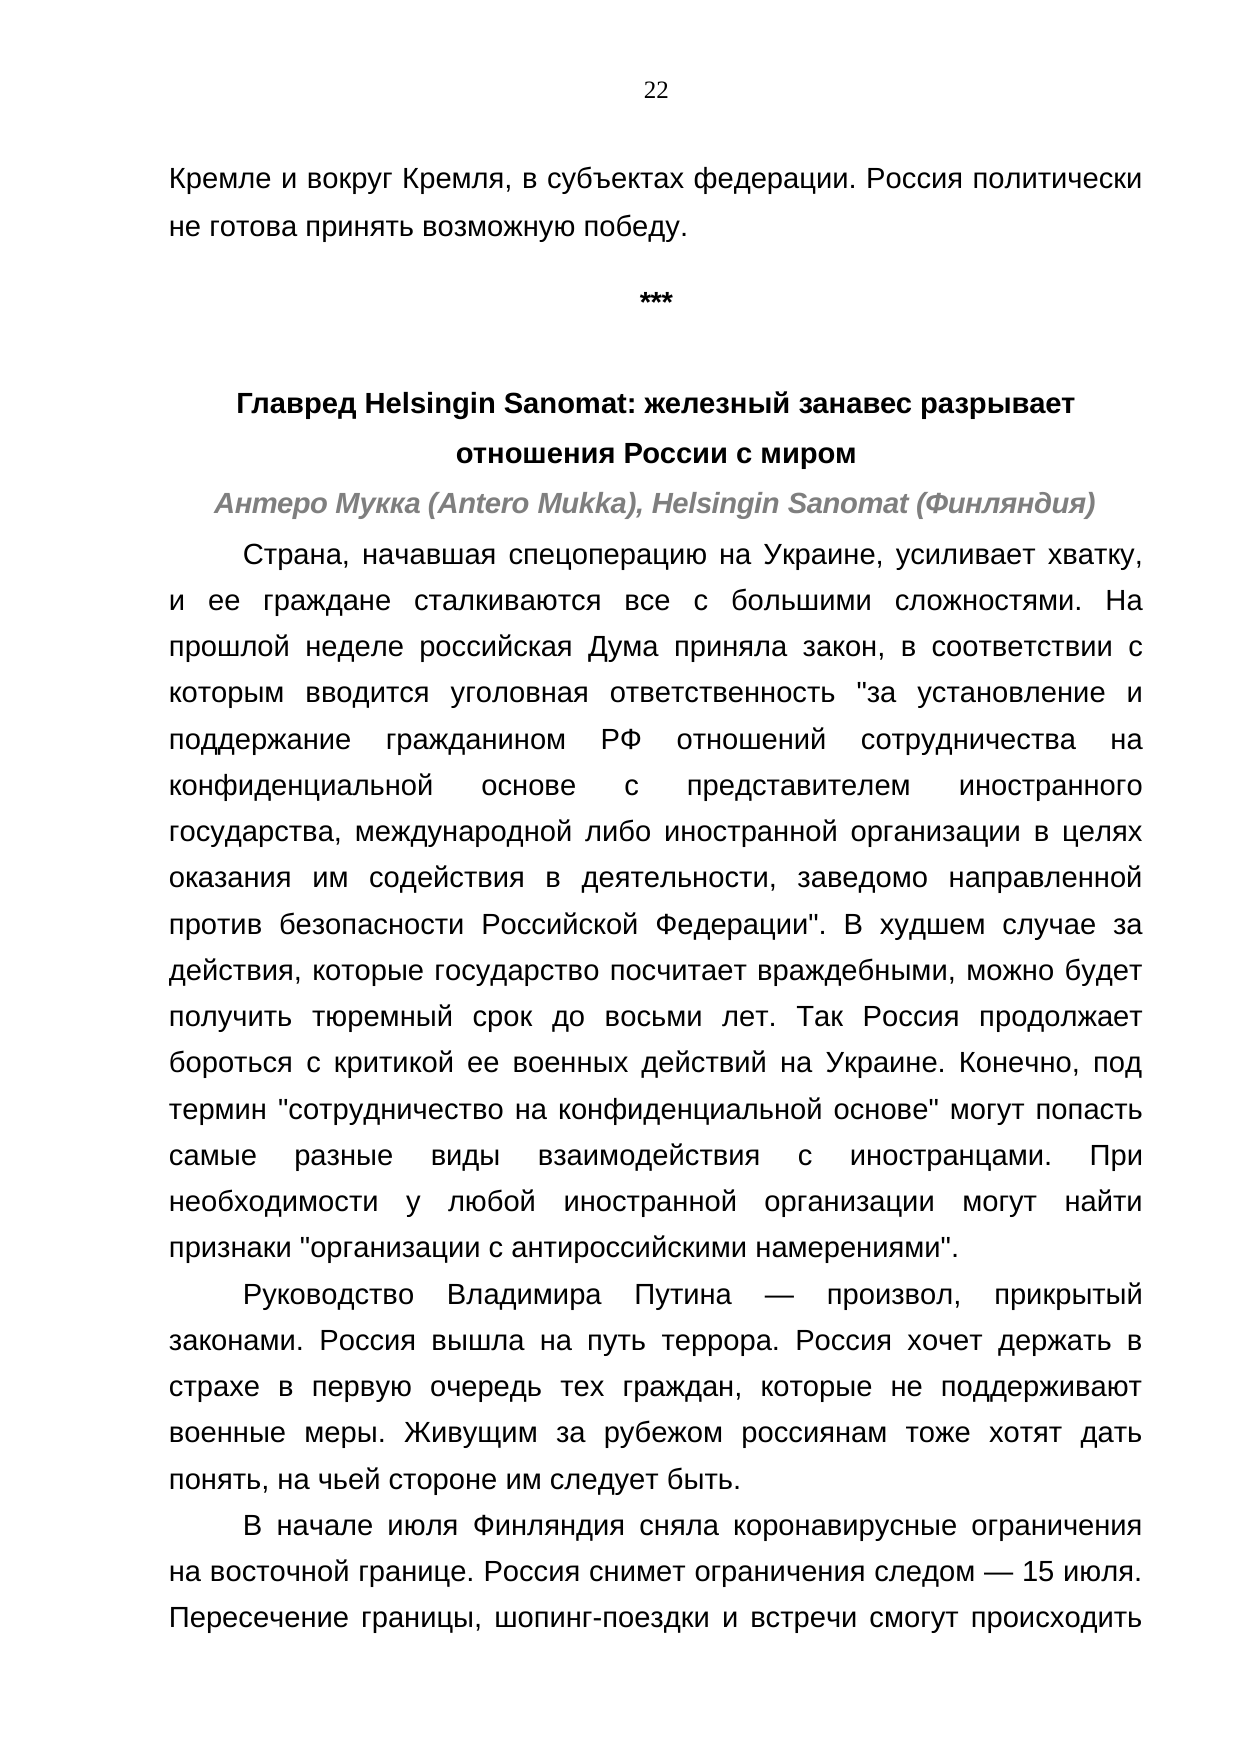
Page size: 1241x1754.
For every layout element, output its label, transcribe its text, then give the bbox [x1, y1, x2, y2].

text Главред Helsingin Sanomat: железный занавес разрывает отношения России с миром [169, 386, 1144, 470]
text *** [169, 285, 1144, 319]
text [169, 1508, 1144, 1634]
text Антеро Мукка (Antero Mukka), Helsingin Sanomat (Финляндия) [169, 486, 1144, 520]
text Страна, начавшая спецоперацию на Украине, усиливает хватку, и ее граждане сталкиваются все с большими сложностями. На прошлой неделе российская Дума приняла закон, в соответствии с которым вводится уголовная ответственность "за установление и поддержание гражданином РФ отношений сотрудничества на конфиденциальной основе с представителем иностранного государства, международной либо иностранной организации в целях оказания им содействия в деятельности, заведомо направленной против безопасности Российской Федерации". В худшем случае за действия, которые государство посчитает враждебными, можно будет получить тюремный срок до восьми лет. Так Россия продолжает бороться с критикой ее военных действий на Украине. Конечно, под термин "сотрудничество на конфиденциальной основе" могут попасть самые разные виды взаимодействия с иностранцами. При необходимости у любой иностранной организации могут найти признаки "организации с антироссийскими намерениями". [169, 537, 1144, 1264]
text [169, 161, 1144, 242]
text Руководство Владимира Путина — произвол, прикрытый законами. Россия вышла на путь террора. Россия хочет держать в страхе в первую очередь тех граждан, которые не поддерживают военные меры. Живущим за рубежом россиянам тоже хотят дать понять, на чьей стороне им следует быть. [169, 1277, 1144, 1495]
